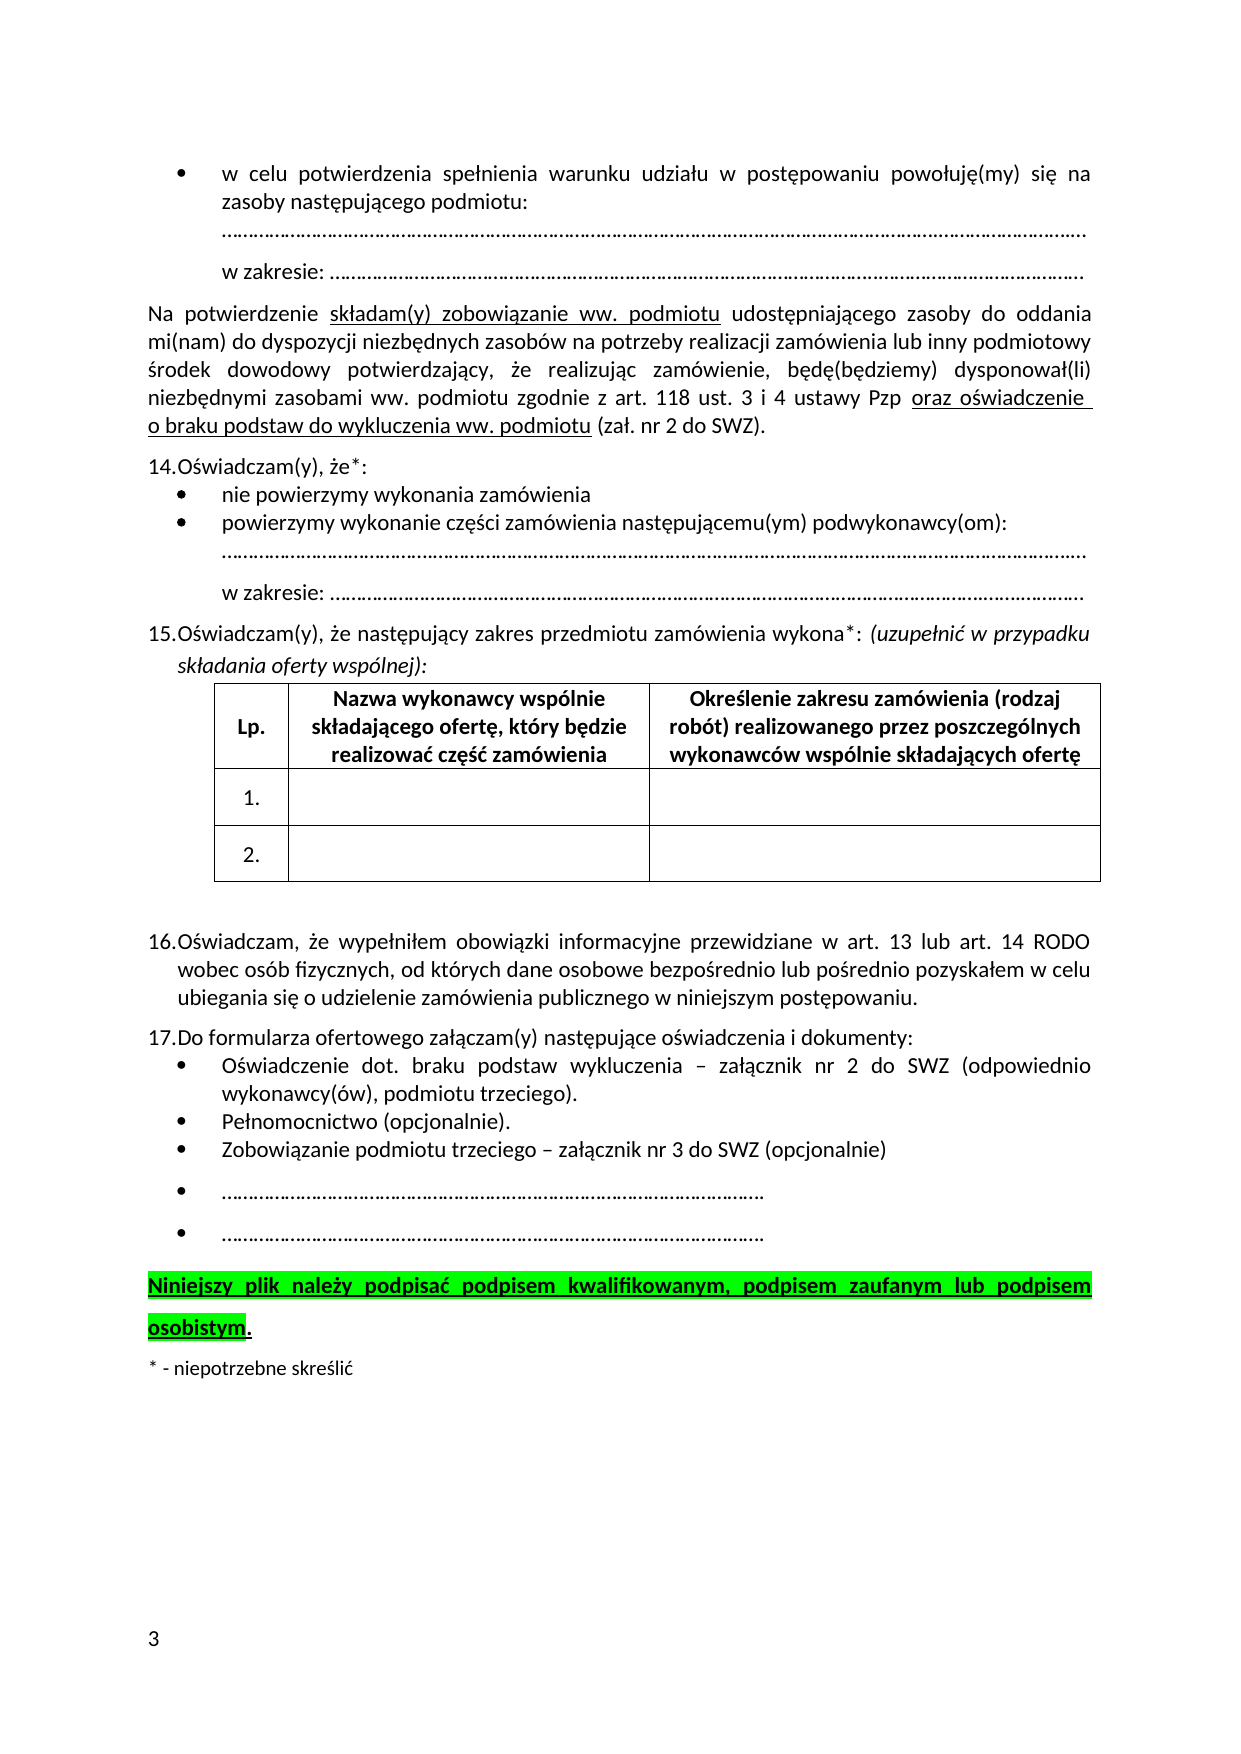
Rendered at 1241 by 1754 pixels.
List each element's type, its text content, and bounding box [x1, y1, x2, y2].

list Pełnomocnictwo (opcjonalnie). [177, 1107, 1092, 1136]
list …………………………………………………………………………………………. [177, 1219, 1092, 1247]
table_header Lp. [215, 684, 288, 768]
text Niniejszy plik należy podpisać podpisem kwalifikowanym, podpisem zaufanym lub podpisem osobistym. [148, 1299, 1092, 1341]
list powierzymy wykonanie części zamówienia następującemu(ym) podwykonawcy(om): [177, 508, 1092, 536]
text ………………………………….………………………………………………………………………………………………………….… [222, 536, 1092, 564]
text ……………………………………………………………………………………………………………………….…………………….… [222, 216, 1092, 243]
list Oświadczam(y), że następujący zakres przedmiotu zamówienia wykona*: (uzupełnić w przypadku składania oferty wspólnej): [148, 619, 1092, 679]
table_cell 2. [215, 826, 288, 881]
table_cell 1. [215, 769, 288, 825]
text * - niepotrzebne skreślić [148, 1355, 1092, 1381]
table_header Nazwa wykonawcy wspólnie składającego ofertę, który będzie realizować część zamówienia [289, 684, 649, 768]
list …………………………………………………………………………………………. [177, 1177, 1092, 1206]
table_cell [289, 826, 649, 881]
table_cell [289, 769, 649, 825]
list Oświadczenie dot. braku podstaw wykluczenia – załącznik nr 2 do SWZ (odpowiednio wykonawcy(ów), podmiotu trzeciego). [177, 1051, 1092, 1107]
list Oświadczam, że wypełniłem obowiązki informacyjne przewidziane w art. 13 lub art. 14 RODO wobec osób fizycznych, od których dane osobowe bezpośrednio lub pośrednio pozyskałem w celu ubiegania się o udzielenie zamówienia publicznego w niniejszym postępowaniu. [148, 927, 1092, 1011]
list w celu potwierdzenia spełnienia warunku udziału w postępowaniu powołuję(my) się na zasoby następującego podmiotu: [177, 159, 1092, 216]
table_cell [650, 826, 1100, 881]
list Do formularza ofertowego załączam(y) następujące oświadczenia i dokumenty: [148, 1023, 1092, 1051]
list nie powierzymy wykonania zamówienia [177, 480, 1092, 508]
text w zakresie: …………………………………………………………………………………………..………………………………… [222, 257, 1092, 286]
list w zakresie: …………………………………………………………………………………………………………….…….………… [177, 578, 1092, 606]
list Oświadczam(y), że*: [148, 452, 1092, 480]
list Zobowiązanie podmiotu trzeciego – załącznik nr 3 do SWZ (opcjonalnie) [177, 1136, 1092, 1163]
table_cell [650, 769, 1100, 825]
table_header Określenie zakresu zamówienia (rodzaj robót) realizowanego przez poszczególnych wykonawców wspólnie składających ofertę [650, 684, 1100, 768]
text Na potwierdzenie składam(y) zobowiązanie ww. podmiotu udostępniającego zasoby do oddania mi(nam) do dyspozycji niezbędnych zasobów na potrzeby realizacji zamówienia lub inny podmiotowy środek dowodowy potwierdzający, że realizując zamówienie, będę(będziemy) dysponował(li) niezbędnymi zasobami ww. podmiotu zgodnie z art. 118 ust. 3 i 4 ustawy Pzp oraz oświadczenie o braku podstaw do wykluczenia ww. podmiotu (zał. nr 2 do SWZ). [148, 299, 1092, 439]
